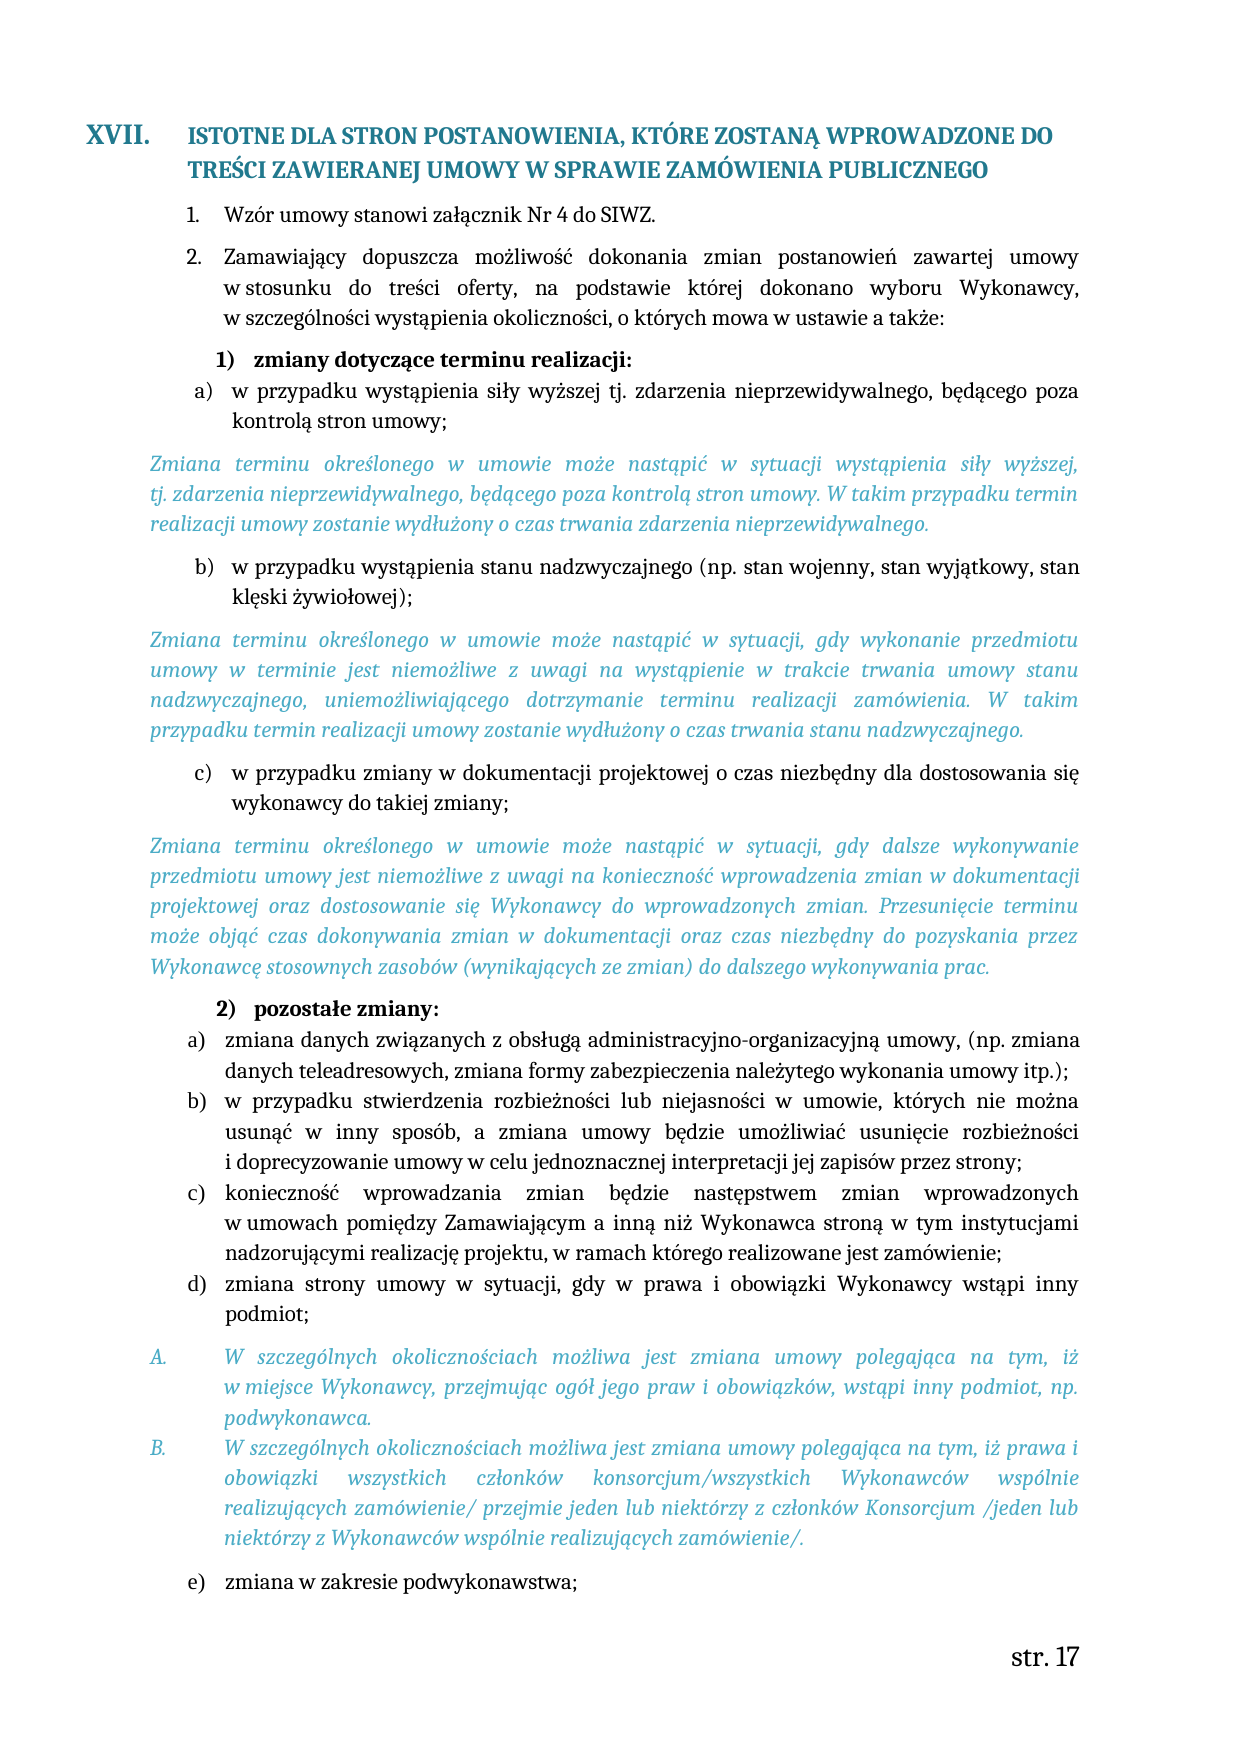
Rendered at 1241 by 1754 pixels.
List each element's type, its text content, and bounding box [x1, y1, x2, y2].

list w przypadku stwierdzenia rozbieżności lub niejasności w umowie, których nie można usunąć w inny sposób, a zmiana umowy będzie umożliwiać usunięcie rozbieżności i doprecyzowanie umowy w celu jednoznacznej interpretacji jej zapisów przez strony; [187, 1088, 1080, 1175]
list zmiana danych związanych z obsługą administracyjno-organizacyjną umowy, (np. zmiana danych teleadresowych, zmiana formy zabezpieczenia należytego wykonania umowy itp.); [187, 1026, 1080, 1084]
list w przypadku wystąpienia stanu nadzwyczajnego (np. stan wojenny, stan wyjątkowy, stan klęski żywiołowej); [194, 553, 1080, 610]
text Zmiana terminu określonego w umowie może nastąpić w sytuacji, gdy wykonanie przedmiotu umowy w terminie jest niemożliwe z uwagi na wystąpienie w trakcie trwania umowy stanu nadzwyczajnego, uniemożliwiającego dotrzymanie terminu realizacji zamówienia. W takim przypadku termin realizacji umowy zostanie wydłużony o czas trwania stanu nadzwyczajnego. [150, 626, 1080, 743]
list pozostałe zmiany: [216, 996, 1080, 1023]
list Zamawiający dopuszcza możliwość dokonania zmian postanowień zawartej umowy w stosunku do treści oferty, na podstawie której dokonano wyboru Wykonawcy, w szczególności wystąpienia okoliczności, o których mowa w ustawie a także: [186, 244, 1080, 331]
list W szczególnych okolicznościach możliwa jest zmiana umowy polegająca na tym, iż w miejsce Wykonawcy, przejmując ogół jego praw i obowiązków, wstąpi inny podmiot, np. podwykonawca. [150, 1344, 1080, 1431]
list zmiany dotyczące terminu realizacji: [216, 347, 1080, 374]
list W szczególnych okolicznościach możliwa jest zmiana umowy polegająca na tym, iż prawa i obowiązki wszystkich członków konsorcjum/wszystkich Wykonawców wspólnie realizujących zamówienie/ przejmie jeden lub niektórzy z członków Konsorcjum /jeden lub niektórzy z Wykonawców wspólnie realizujących zamówienie/. [150, 1434, 1080, 1552]
list konieczność wprowadzania zmian będzie następstwem zmian wprowadzonych w umowach pomiędzy Zamawiającym a inną niż Wykonawca stroną w tym instytucjami nadzorującymi realizację projektu, w ramach którego realizowane jest zamówienie; [187, 1179, 1080, 1266]
text Zmiana terminu określonego w umowie może nastąpić w sytuacji wystąpienia siły wyższej, tj. zdarzenia nieprzewidywalnego, będącego poza kontrolą stron umowy. W takim przypadku termin realizacji umowy zostanie wydłużony o czas trwania zdarzenia nieprzewidywalnego. [150, 450, 1080, 537]
subtitle ISTOTNE DLA STRON POSTANOWIENIA, KTÓRE ZOSTANĄ WPROWADZONE DO TREŚCI ZAWIERANEJ UMOWY W SPRAWIE ZAMÓWIENIA PUBLICZNEGO [150, 118, 1080, 185]
list zmiana strony umowy w sytuacji, gdy w prawa i obowiązki Wykonawcy wstąpi inny podmiot; [187, 1270, 1080, 1328]
list w przypadku zmiany w dokumentacji projektowej o czas niezbędny dla dostosowania się wykonawcy do takiej zmiany; [194, 760, 1080, 816]
list w przypadku wystąpienia siły wyższej tj. zdarzenia nieprzewidywalnego, będącego poza kontrolą stron umowy; [194, 377, 1080, 434]
list zmiana w zakresie podwykonawstwa; [187, 1568, 1080, 1595]
list Wzór umowy stanowi załącznik Nr 4 do SIWZ. [187, 201, 1080, 228]
text Zmiana terminu określonego w umowie może nastąpić w sytuacji, gdy dalsze wykonywanie przedmiotu umowy jest niemożliwe z uwagi na konieczność wprowadzenia zmian w dokumentacji projektowej oraz dostosowanie się Wykonawcy do wprowadzonych zmian. Przesunięcie terminu może objąć czas dokonywania zmian w dokumentacji oraz czas niezbędny do pozyskania przez Wykonawcę stosownych zasobów (wynikających ze zmian) do dalszego wykonywania prac. [150, 833, 1080, 980]
